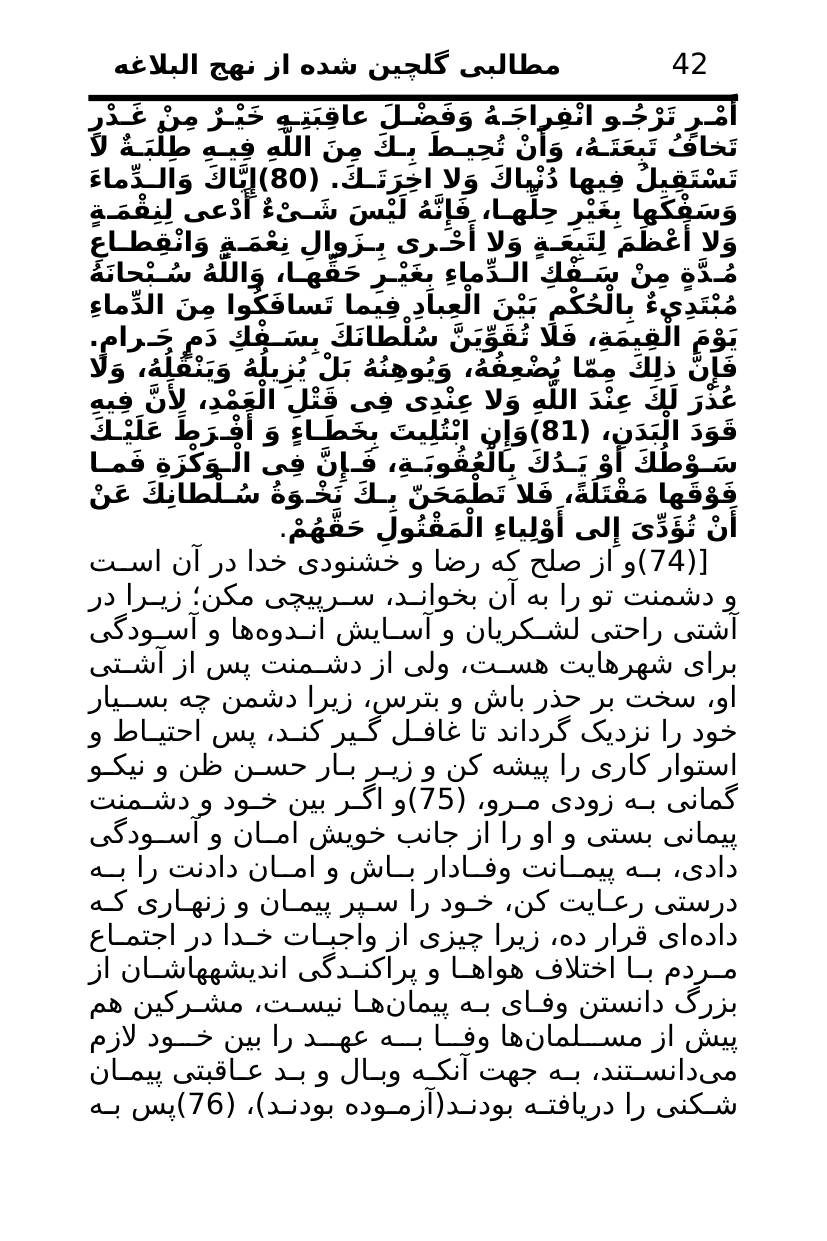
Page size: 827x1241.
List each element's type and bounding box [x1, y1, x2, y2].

text [89, 100, 738, 544]
text [89, 544, 738, 1122]
